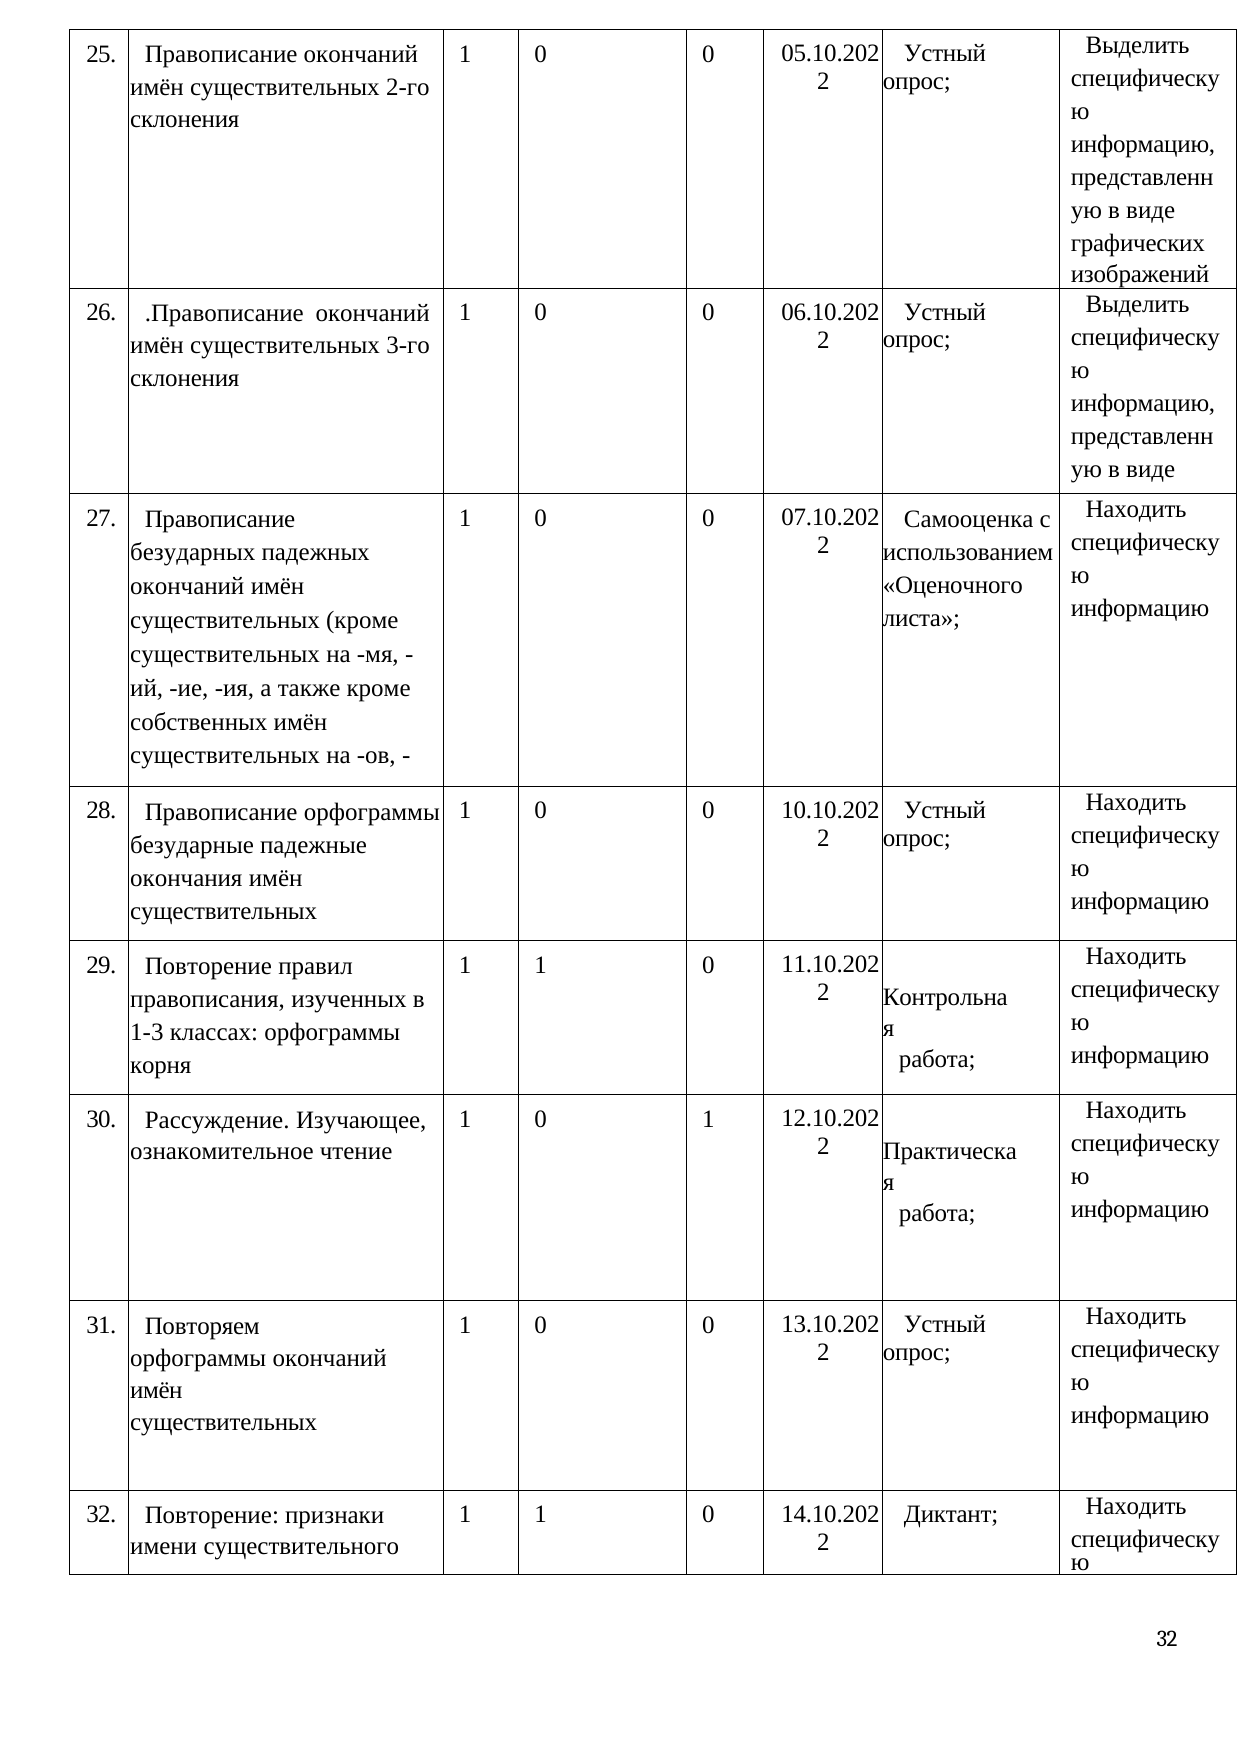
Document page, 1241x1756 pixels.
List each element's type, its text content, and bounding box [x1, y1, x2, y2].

table_cell 1 [444, 289, 518, 493]
table_cell 1 [444, 1301, 518, 1490]
table_cell 29. [70, 941, 128, 1094]
table_cell 32. [70, 1491, 128, 1574]
table_cell 11.10.202 2 [764, 941, 882, 1094]
table_cell 1 [444, 941, 518, 1094]
table_cell Находить специфическу ю информацию [1060, 941, 1236, 1094]
table_cell Правописание безударных падежных окончаний имён существительных (кроме существительных на -мя, - ий, -ие, -ия, а также кроме собственных имён существительных на -ов, - [129, 494, 443, 786]
table_cell 26. [70, 289, 128, 493]
table_cell 1 [519, 1491, 686, 1574]
table_cell 28. [70, 787, 128, 940]
table_cell 0 [519, 289, 686, 493]
table_cell Практическа я работа; [883, 1095, 1059, 1300]
table_header 1 [444, 30, 518, 288]
table_cell .Правописание окончаний имён существительных 3-го склонения [129, 289, 443, 493]
table_cell 10.10.202 2 [764, 787, 882, 940]
table_cell Устный опрос; [883, 1301, 1059, 1490]
table_cell Самооценка с использованием «Оценочного листа»; [883, 494, 1059, 786]
table_cell 12.10.202 2 [764, 1095, 882, 1300]
table_cell 1 [444, 1491, 518, 1574]
table_cell 0 [687, 289, 763, 493]
table_cell 31. [70, 1301, 128, 1490]
table_cell Находить специфическу ю информацию [1060, 1095, 1236, 1300]
table_cell 14.10.202 2 [764, 1491, 882, 1574]
table_header 0 [687, 30, 763, 288]
table_cell 0 [687, 1301, 763, 1490]
table_cell 06.10.202 2 [764, 289, 882, 493]
table_cell Рассуждение. Изучающее, ознакомительное чтение [129, 1095, 443, 1300]
table_cell Находить специфическу ю информацию [1060, 494, 1236, 786]
table_header Выделить специфическу ю информацию, представленн ую в виде графических изображений [1060, 30, 1236, 288]
table_cell 1 [687, 1095, 763, 1300]
table_cell Находить специфическу ю информацию [1060, 787, 1236, 940]
table_cell Устный опрос; [883, 787, 1059, 940]
table_header 25. [70, 30, 128, 288]
table_cell Повторение правил правописания, изученных в 1-3 классах: орфограммы корня [129, 941, 443, 1094]
table_cell Находить специфическу ю информацию [1060, 1301, 1236, 1490]
table_cell Устный опрос; [883, 289, 1059, 493]
table_cell 0 [519, 494, 686, 786]
table_cell 0 [687, 941, 763, 1094]
table_cell Находить специфическу ю [1060, 1491, 1236, 1574]
table_cell 0 [687, 1491, 763, 1574]
table_cell 30. [70, 1095, 128, 1300]
table_cell 0 [519, 1095, 686, 1300]
table_cell 07.10.202 2 [764, 494, 882, 786]
table_cell Повторение: признаки имени существительного [129, 1491, 443, 1574]
table_cell 1 [444, 1095, 518, 1300]
table_cell 13.10.202 2 [764, 1301, 882, 1490]
table_cell 1 [519, 941, 686, 1094]
table_cell 0 [519, 787, 686, 940]
table_cell 0 [687, 787, 763, 940]
table_cell 0 [519, 1301, 686, 1490]
table_cell 27. [70, 494, 128, 786]
table_cell Повторяем орфограммы окончаний имён существительных [129, 1301, 443, 1490]
table_header Устный опрос; [883, 30, 1059, 288]
table_header 0 [519, 30, 686, 288]
table_cell Контрольна я работа; [883, 941, 1059, 1094]
table_cell 0 [687, 494, 763, 786]
table_cell 1 [444, 494, 518, 786]
table_header Правописание окончаний имён существительных 2-го склонения [129, 30, 443, 288]
table_cell Выделить специфическу ю информацию, представленн ую в виде [1060, 289, 1236, 493]
table_cell Диктант; [883, 1491, 1059, 1574]
table_cell 1 [444, 787, 518, 940]
table_header 05.10.202 2 [764, 30, 882, 288]
table_cell Правописание орфограммы безударные падежные окончания имён существительных [129, 787, 443, 940]
